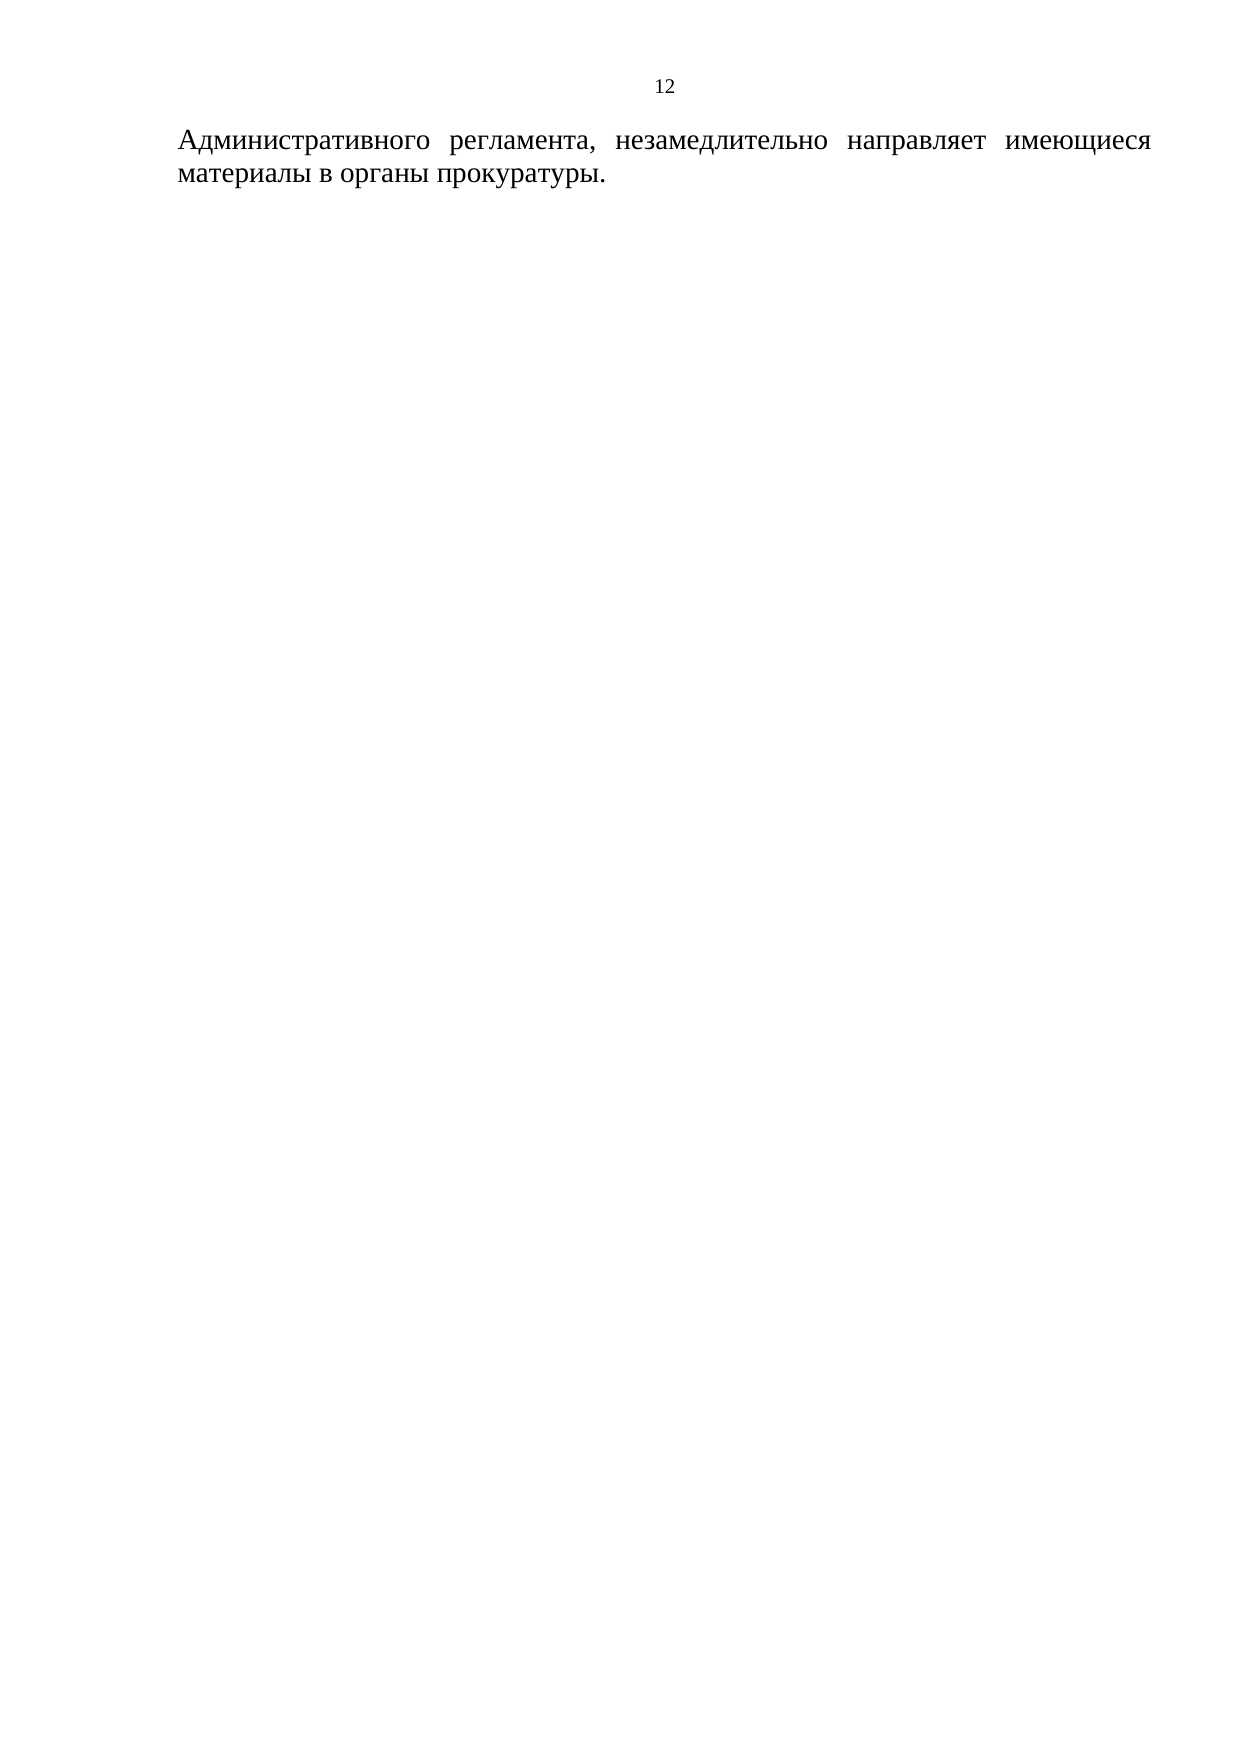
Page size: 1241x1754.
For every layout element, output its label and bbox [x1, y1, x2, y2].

text [177, 122, 1152, 189]
